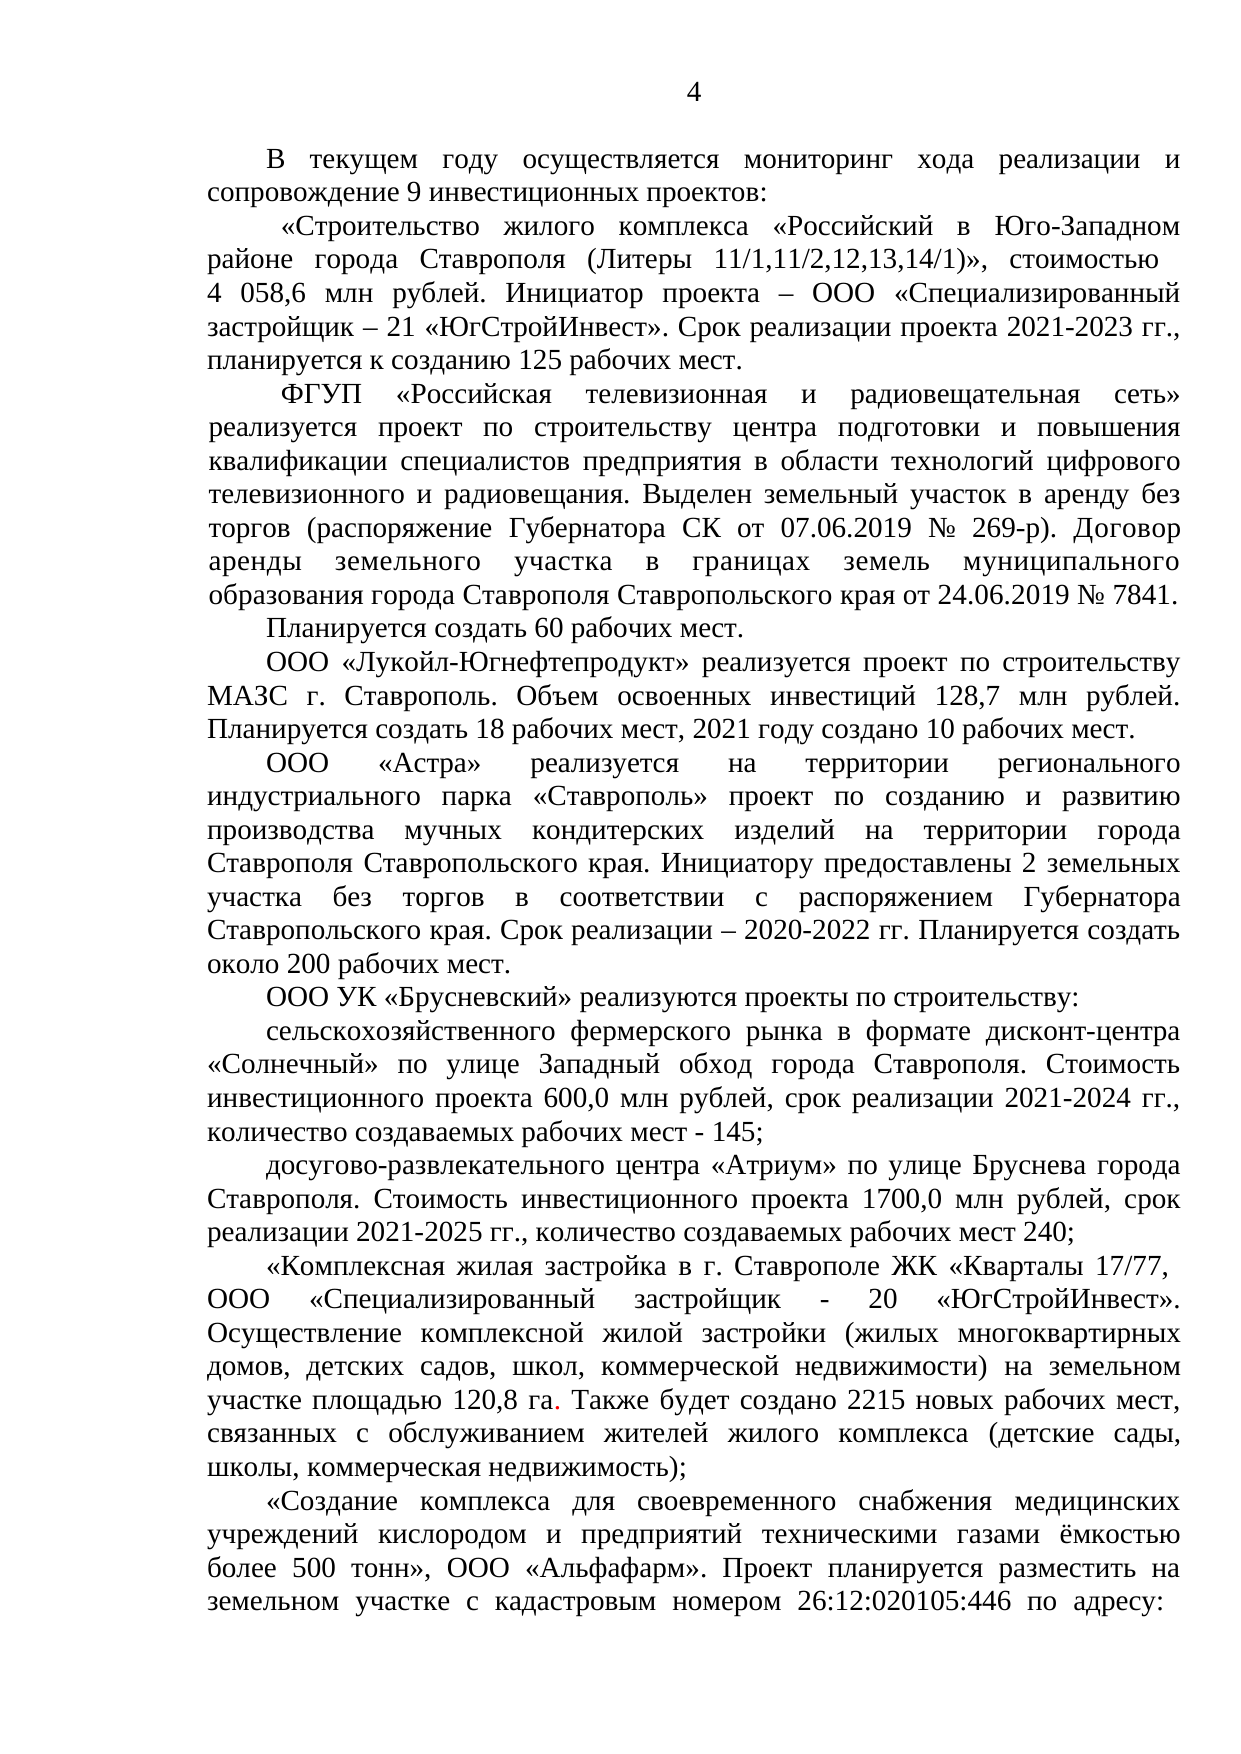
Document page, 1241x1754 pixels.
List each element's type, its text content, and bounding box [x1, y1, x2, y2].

text ООО УК «Брусневский» реализуются проекты по строительству: [207, 979, 1181, 1013]
text сельскохозяйственного фермерского рынка в формате дисконт-центра «Солнечный» по улице Западный обход города Ставрополя. Стоимость инвестиционного проекта 600,0 млн рублей, срок реализации 2021-2024 гг., количество создаваемых рабочих мест - 145; [207, 1013, 1181, 1147]
text «Комплексная жилая застройка в г. Ставрополе ЖК «Кварталы 17/77, ООО «Специализированный застройщик - 20 «ЮгСтройИнвест». Осуществление комплексной жилой застройки (жилых многоквартирных домов, детских садов, школ, коммерческой недвижимости) на земельном участке площадью 120,8 га. Также будет создано 2215 новых рабочих мест, связанных с обслуживанием жителей жилого комплекса (детские сады, школы, коммерческая недвижимость); [207, 1248, 1181, 1483]
text ООО «Астра» реализуется на территории регионального индустриального парка «Ставрополь» проект по созданию и развитию производства мучных кондитерских изделий на территории города Ставрополя Ставропольского края. Инициатору предоставлены 2 земельных участка без торгов в соответствии с распоряжением Губернатора Ставропольского края. Срок реализации – 2020-2022 гг. Планируется создать около 200 рабочих мест. [207, 745, 1181, 979]
text В текущем году осуществляется мониторинг хода реализации и сопровождение 9 инвестиционных проектов: [207, 141, 1181, 208]
text Планируется создать 60 рабочих мест. [207, 611, 1181, 644]
text ООО «Лукойл-Югнефтепродукт» реализуется проект по строительству МАЗС г. Ставрополь. Объем освоенных инвестиций 128,7 млн рублей. Планируется создать 18 рабочих мест, 2021 году создано 10 рабочих мест. [207, 644, 1181, 745]
text «Строительство жилого комплекса «Российский в Юго-Западном районе города Ставрополя (Литеры 11/1,11/2,12,13,14/1)», стоимостью 4 058,6 млн рублей. Инициатор проекта – ООО «Специализированный застройщик – 21 «ЮгСтройИнвест». Срок реализации проекта 2021-2023 гг., планируется к созданию 125 рабочих мест. [207, 208, 1181, 376]
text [207, 1483, 1181, 1617]
text досугово-развлекательного центра «Атриум» по улице Бруснева города Ставрополя. Стоимость инвестиционного проекта 1700,0 млн рублей, срок реализации 2021-2025 гг., количество создаваемых рабочих мест 240; [207, 1147, 1181, 1248]
text ФГУП «Российская телевизионная и радиовещательная сеть» реализуется проект по строительству центра подготовки и повышения квалификации специалистов предприятия в области технологий цифрового телевизионного и радиовещания. Выделен земельный участок в аренду без торгов (распоряжение Губернатора СК от 07.06.2019 № 269-р). Договор аренды земельного участка в границах земель муниципального образования города Ставрополя Ставропольского края от 24.06.2019 № 7841. [208, 376, 1181, 611]
